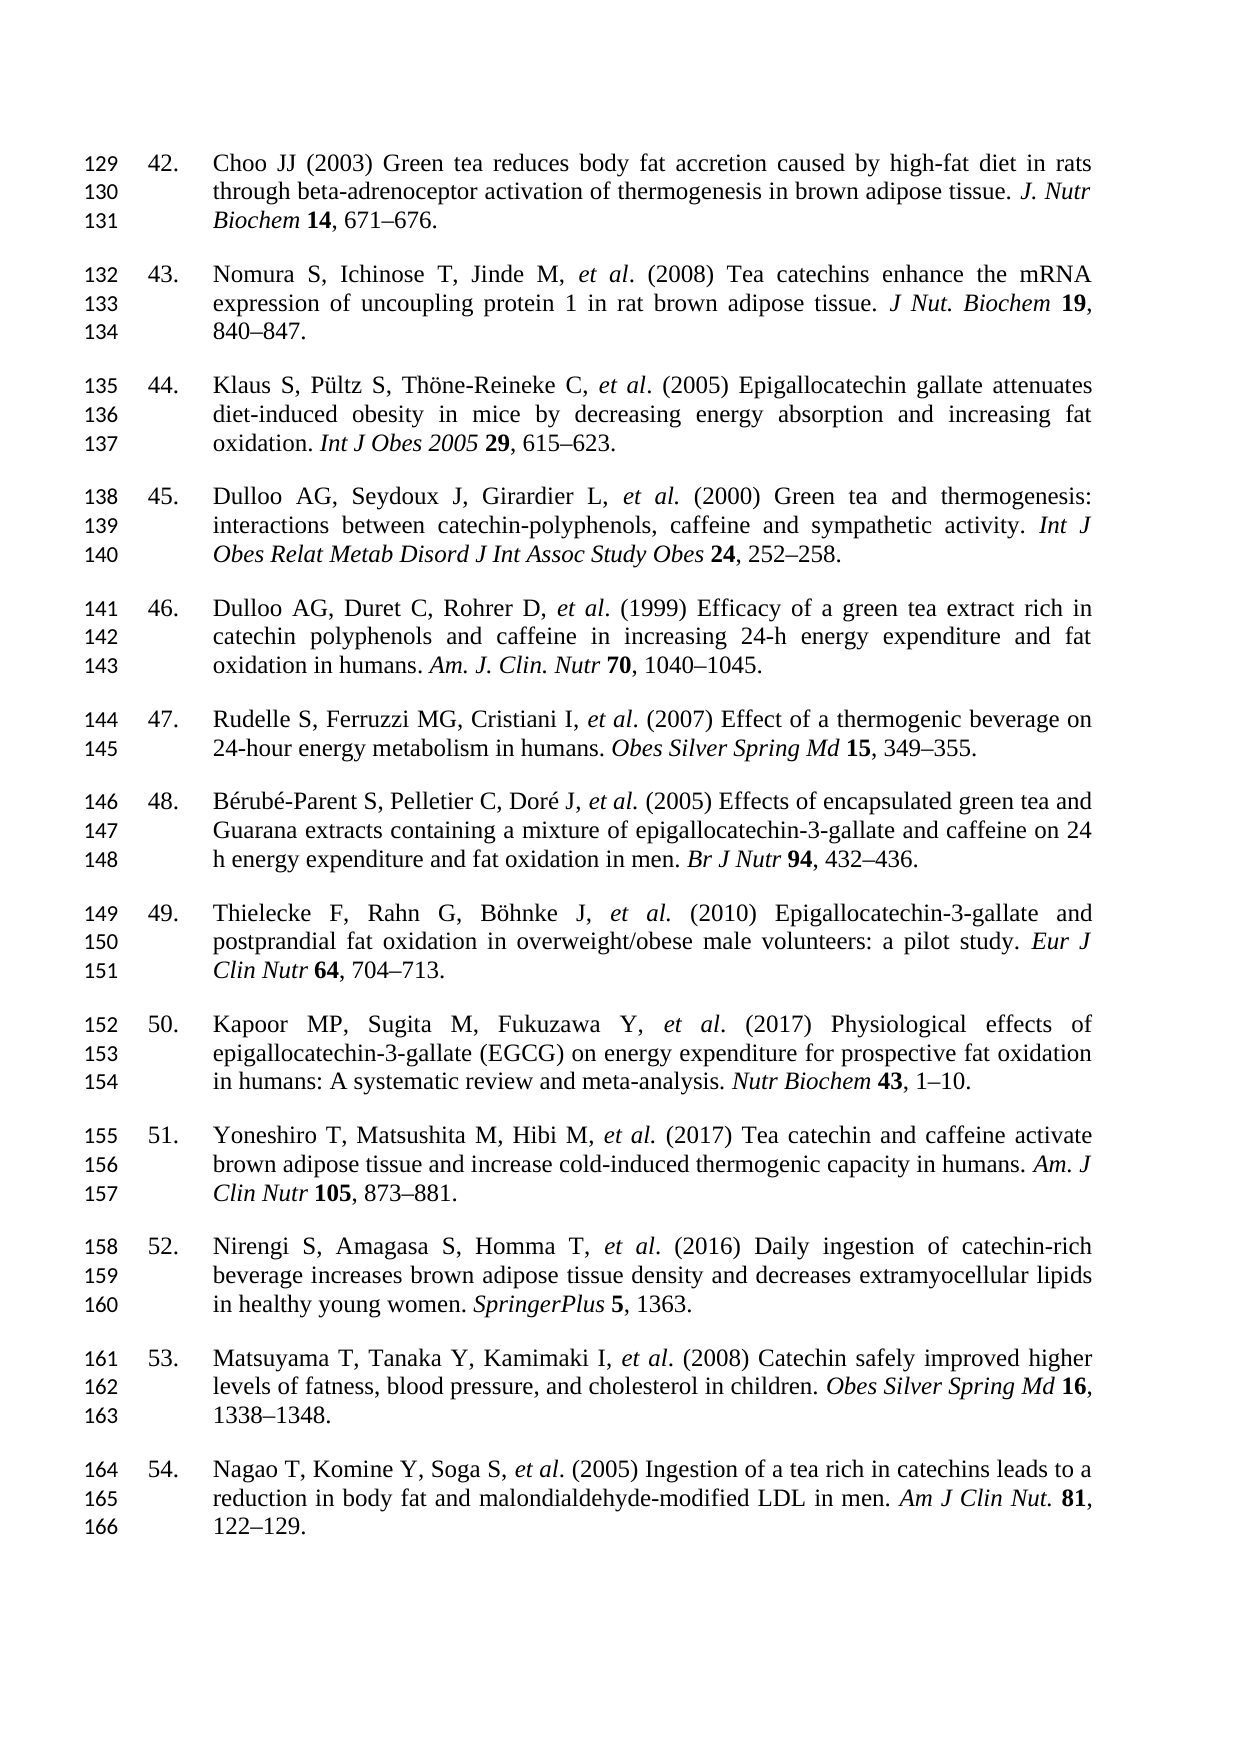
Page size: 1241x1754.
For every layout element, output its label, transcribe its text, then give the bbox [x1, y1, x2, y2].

text 48. Bérubé-Parent S, Pelletier C, Doré J, et al. (2005) Effects of encapsulated green tea and Guarana extracts containing a mixture of epigallocatechin-3-gallate and caffeine on 24 h energy expenditure and fat oxidation in men. Br J Nutr 94, 432–436. [148, 786, 1093, 873]
text 54. Nagao T, Komine Y, Soga S, et al. (2005) Ingestion of a tea rich in catechins leads to a reduction in body fat and malondialdehyde-modified LDL in men. Am J Clin Nut. 81, 122–129. [148, 1454, 1093, 1540]
text 49. Thielecke F, Rahn G, Böhnke J, et al. (2010) Epigallocatechin-3-gallate and postprandial fat oxidation in overweight/obese male volunteers: a pilot study. Eur J Clin Nutr 64, 704–713. [148, 898, 1093, 984]
text 45. Dulloo AG, Seydoux J, Girardier L, et al. (2000) Green tea and thermogenesis: interactions between catechin-polyphenols, caffeine and sympathetic activity. Int J Obes Relat Metab Disord J Int Assoc Study Obes 24, 252–258. [148, 481, 1093, 568]
text 53. Matsuyama T, Tanaka Y, Kamimaki I, et al. (2008) Catechin safely improved higher levels of fatness, blood pressure, and cholesterol in children. Obes Silver Spring Md 16, 1338–1348. [148, 1343, 1093, 1429]
text 42. Choo JJ (2003) Green tea reduces body fat accretion caused by high-fat diet in rats through beta-adrenoceptor activation of thermogenesis in brown adipose tissue. J. Nutr Biochem 14, 671–676. [148, 148, 1093, 234]
text 51. Yoneshiro T, Matsushita M, Hibi M, et al. (2017) Tea catechin and caffeine activate brown adipose tissue and increase cold-induced thermogenic capacity in humans. Am. J Clin Nutr 105, 873–881. [148, 1120, 1093, 1206]
text 44. Klaus S, Pültz S, Thöne-Reineke C, et al. (2005) Epigallocatechin gallate attenuates diet-induced obesity in mice by decreasing energy absorption and increasing fat oxidation. Int J Obes 2005 29, 615–623. [148, 370, 1093, 456]
text 43. Nomura S, Ichinose T, Jinde M, et al. (2008) Tea catechins enhance the mRNA expression of uncoupling protein 1 in rat brown adipose tissue. J Nut. Biochem 19, 840–847. [148, 259, 1093, 345]
text 47. Rudelle S, Ferruzzi MG, Cristiani I, et al. (2007) Effect of a thermogenic beverage on 24-hour energy metabolism in humans. Obes Silver Spring Md 15, 349–355. [148, 704, 1093, 761]
text 52. Nirengi S, Amagasa S, Homma T, et al. (2016) Daily ingestion of catechin-rich beverage increases brown adipose tissue density and decreases extramyocellular lipids in healthy young women. SpringerPlus 5, 1363. [148, 1231, 1093, 1318]
text 46. Dulloo AG, Duret C, Rohrer D, et al. (1999) Efficacy of a green tea extract rich in catechin polyphenols and caffeine in increasing 24-h energy expenditure and fat oxidation in humans. Am. J. Clin. Nutr 70, 1040–1045. [148, 593, 1093, 679]
text 50. Kapoor MP, Sugita M, Fukuzawa Y, et al. (2017) Physiological effects of epigallocatechin-3-gallate (EGCG) on energy expenditure for prospective fat oxidation in humans: A systematic review and meta-analysis. Nutr Biochem 43, 1–10. [148, 1009, 1093, 1095]
